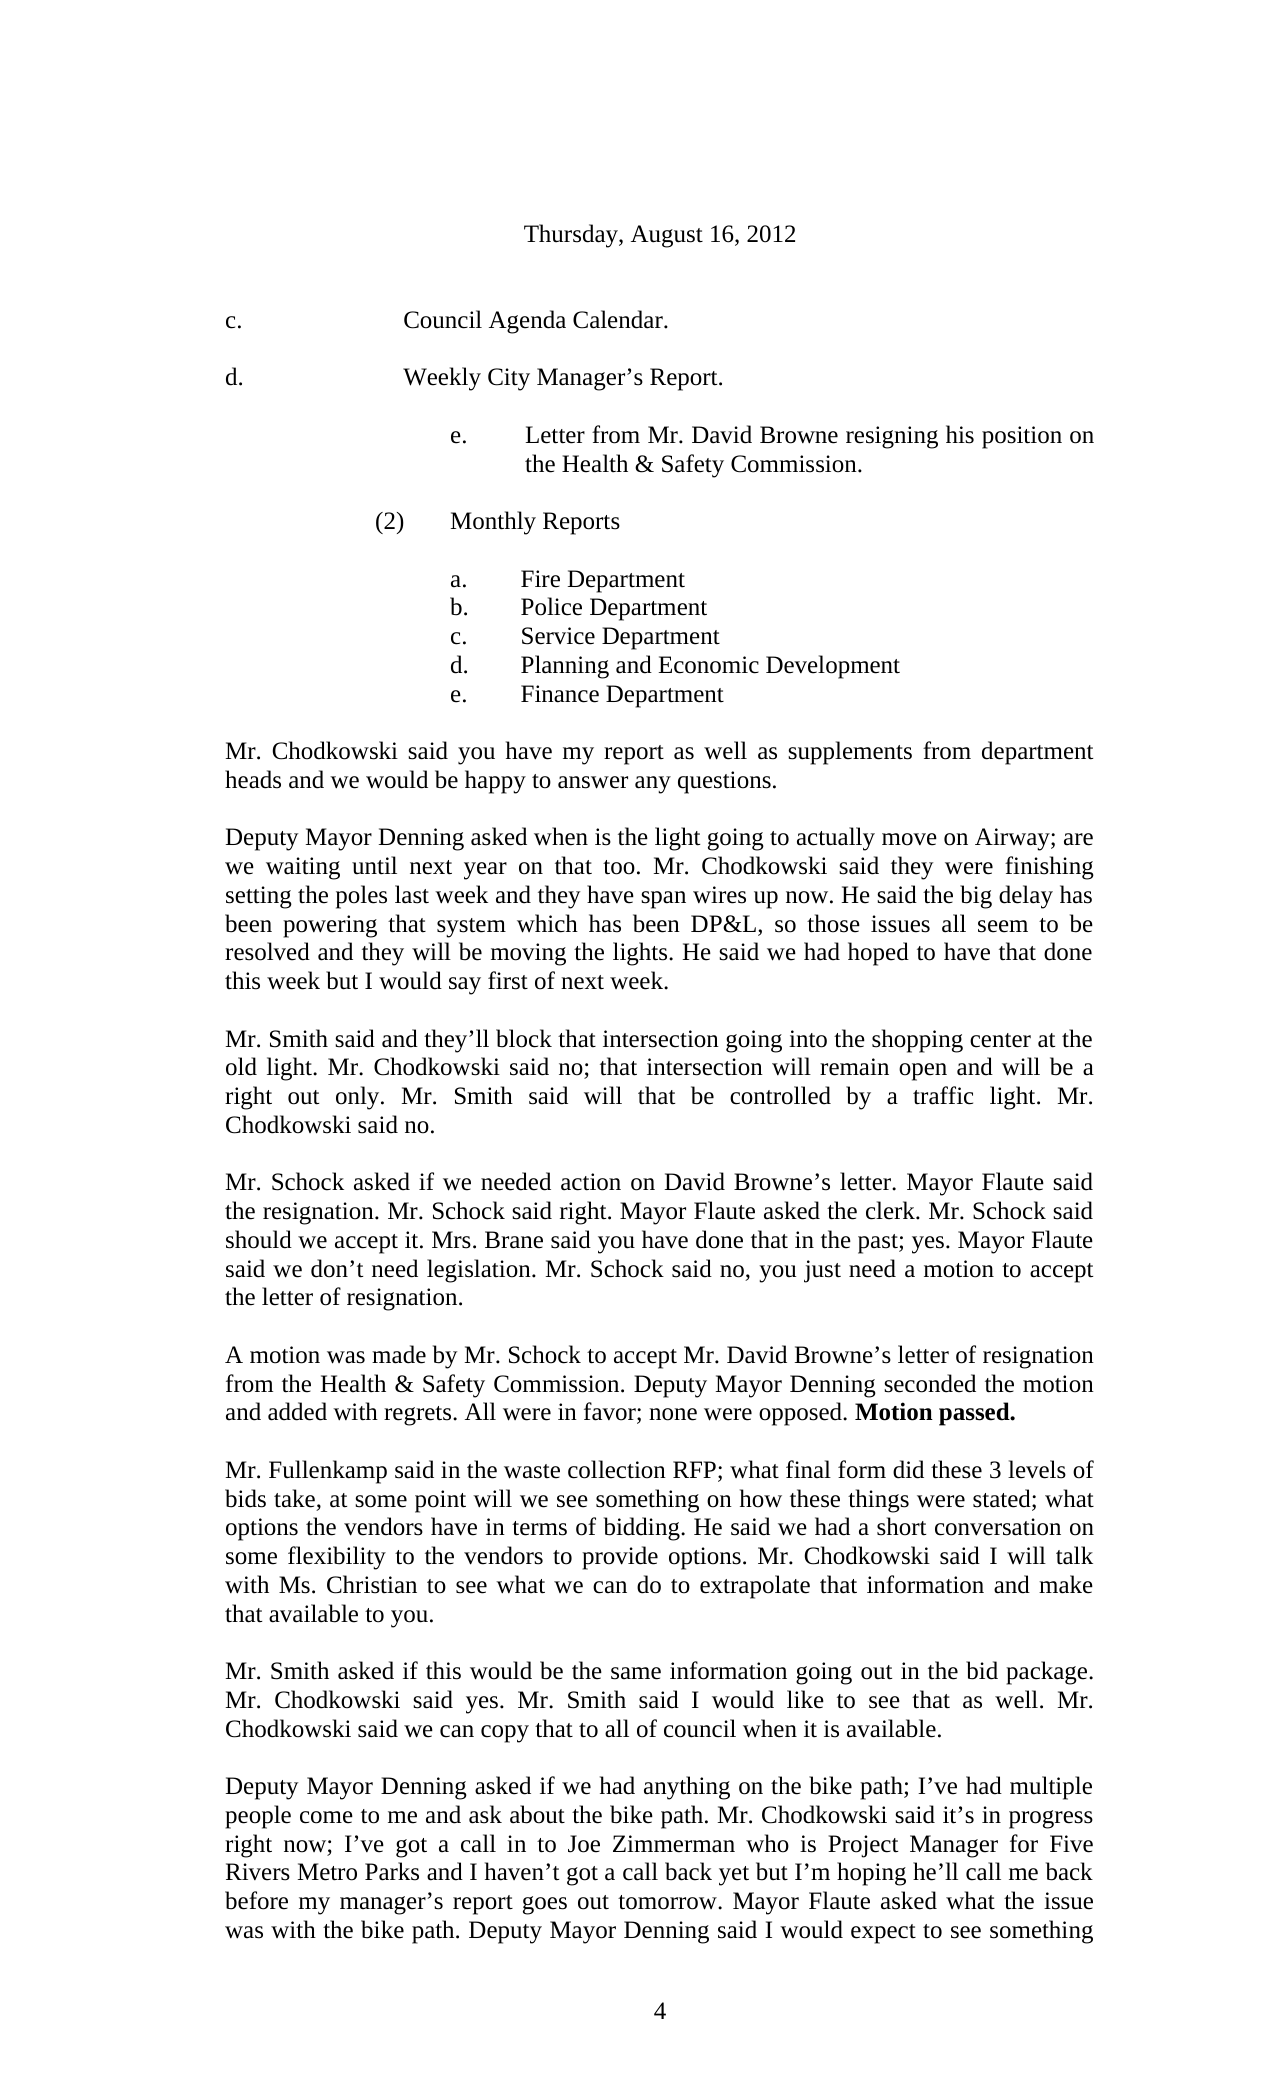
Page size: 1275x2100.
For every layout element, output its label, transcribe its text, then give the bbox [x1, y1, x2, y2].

list Planning and Economic Development [450, 650, 1095, 679]
text Mr. Schock asked if we needed action on David Browne’s letter. Mayor Flaute said the resignation. Mr. Schock said right. Mayor Flaute asked the clerk. Mr. Schock said should we accept it. Mrs. Brane said you have done that in the past; yes. Mayor Flaute said we don’t need legislation. Mr. Schock said no, you just need a motion to accept the letter of resignation. [225, 1167, 1095, 1311]
text Mr. Smith asked if this would be the same information going out in the bid package. Mr. Chodkowski said yes. Mr. Smith said I would like to see that as well. Mr. Chodkowski said we can copy that to all of council when it is available. [225, 1656, 1095, 1742]
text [225, 1771, 1095, 1944]
list Service Department [450, 621, 1095, 650]
text Mr. Fullenkamp said in the waste collection RFP; what final form did these 3 levels of bids take, at some point will we see something on how these things were stated; what options the vendors have in terms of bidding. He said we had a short conversation on some flexibility to the vendors to provide options. Mr. Chodkowski said I will talk with Ms. Christian to see what we can do to extrapolate that information and make that available to you. [225, 1455, 1095, 1627]
text (2) Monthly Reports [225, 506, 1095, 535]
text Deputy Mayor Denning asked when is the light going to actually move on Airway; are we waiting until next year on that too. Mr. Chodkowski said they were finishing setting the poles last week and they have span wires up now. He said the big delay has been powering that system which has been DP&L, so those issues all seem to be resolved and they will be moving the lights. He said we had hoped to have that done this week but I would say first of next week. [225, 822, 1095, 995]
list Fire Department [450, 564, 1095, 592]
list Police Department [450, 592, 1095, 621]
text A motion was made by Mr. Schock to accept Mr. David Browne’s letter of resignation from the Health & Safety Commission. Deputy Mayor Denning seconded the motion and added with regrets. All were in favor; none were opposed. Motion passed. [225, 1340, 1095, 1426]
list Weekly City Manager’s Report. [225, 362, 1095, 391]
list Letter from Mr. David Browne resigning his position on the Health & Safety Commission. [450, 420, 1095, 477]
list Council Agenda Calendar. [225, 305, 1095, 334]
text Mr. Chodkowski said you have my report as well as supplements from department heads and we would be happy to answer any questions. [225, 736, 1095, 794]
list Finance Department [450, 679, 1095, 707]
text Mr. Smith said and they’ll block that intersection going into the shopping center at the old light. Mr. Chodkowski said no; that intersection will remain open and will be a right out only. Mr. Smith said will that be controlled by a traffic light. Mr. Chodkowski said no. [225, 1024, 1095, 1139]
